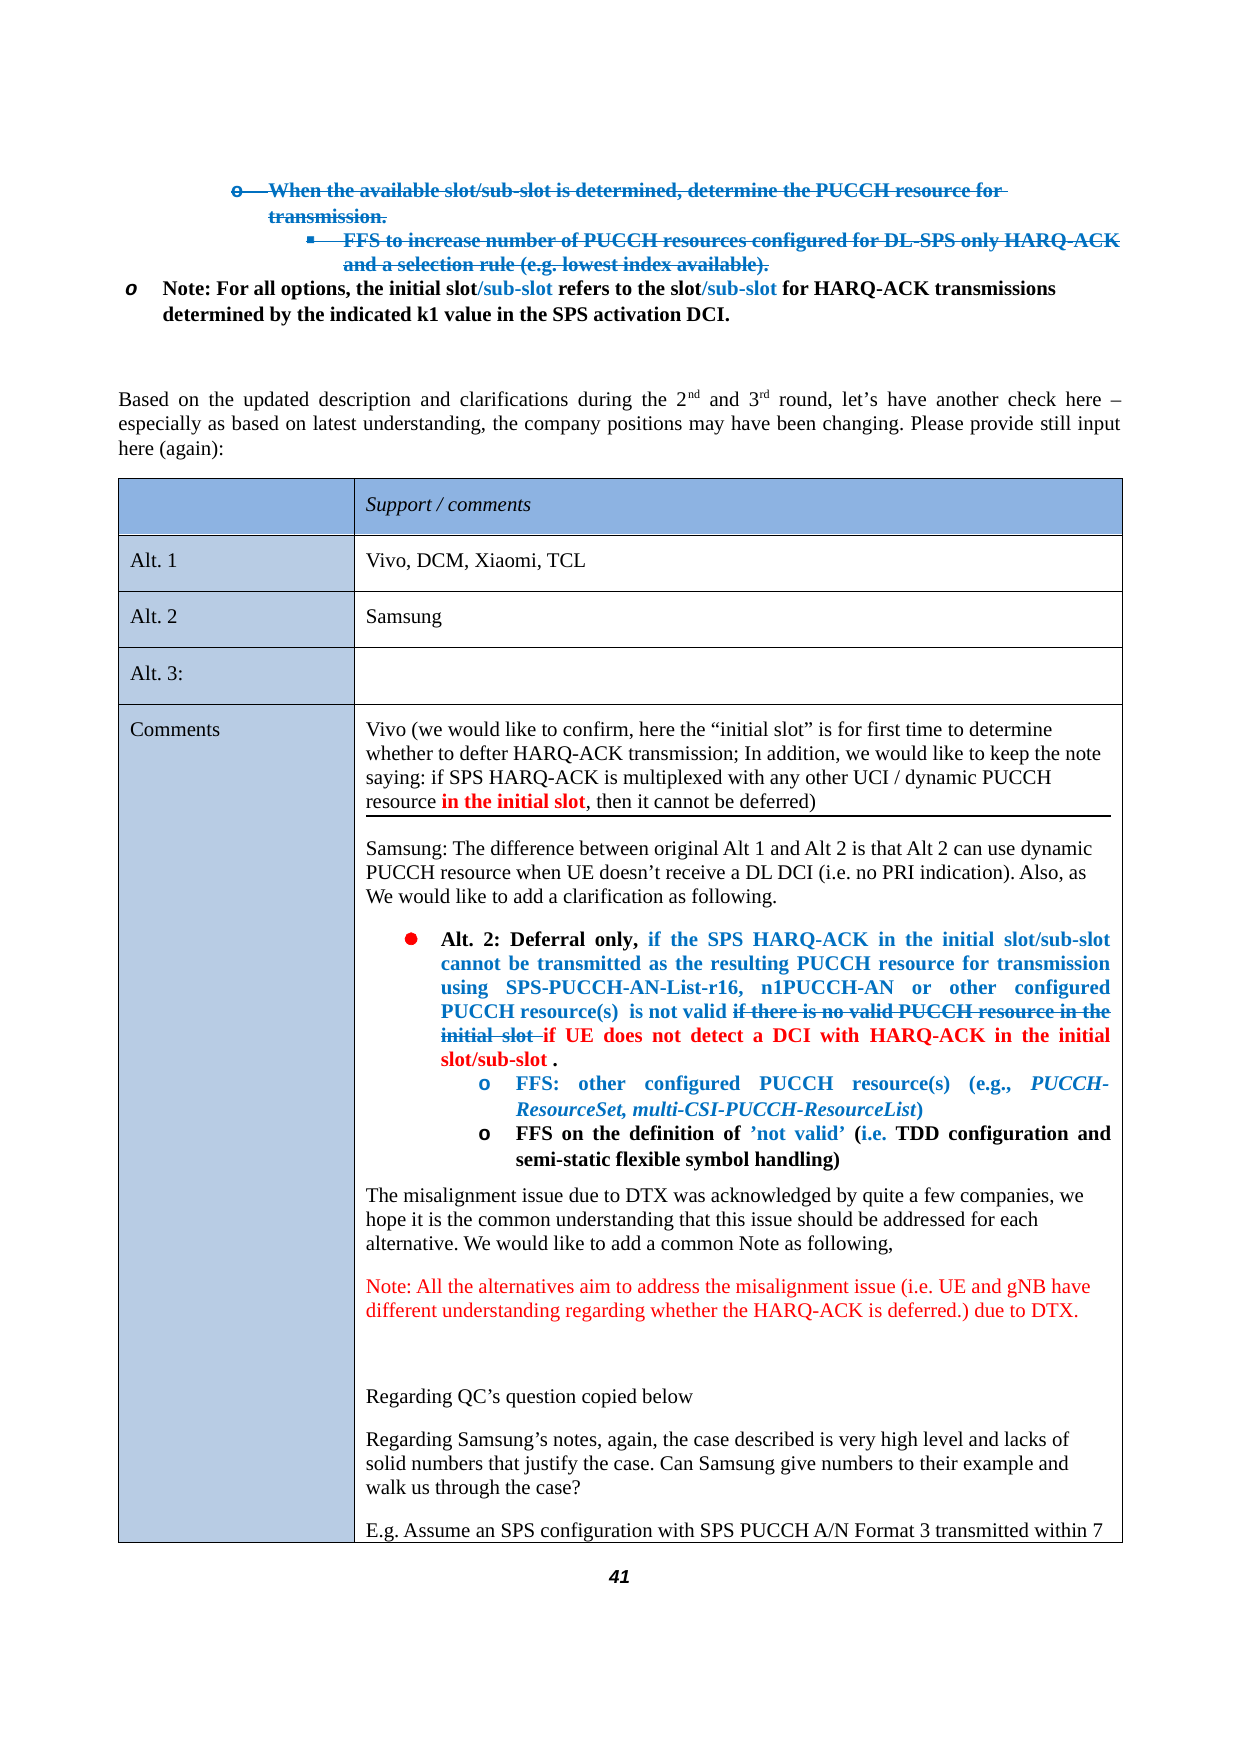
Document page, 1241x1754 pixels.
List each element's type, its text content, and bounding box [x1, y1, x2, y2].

list When the available slot/sub-slot is determined, determine the PUCCH resource for transmission. [231, 178, 1122, 228]
table_cell Comments [119, 705, 354, 1542]
table_cell Alt. 3: [119, 648, 354, 704]
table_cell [355, 705, 1122, 1542]
table_cell Alt. 1 [119, 536, 354, 591]
table_cell [355, 648, 1122, 704]
table_header [119, 479, 354, 534]
table_cell Alt. 2 [119, 592, 354, 647]
table_header Support / comments [355, 479, 1122, 534]
table_cell Vivo, DCM, Xiaomi, TCL [355, 536, 1122, 591]
table_cell Samsung [355, 592, 1122, 647]
text Based on the updated description and clarifications during the 2nd and 3rd round, let’s have another check here – especially as based on latest understanding, the company positions may have been changing. Please provide still input here (again): [118, 387, 1122, 459]
list FFS to increase number of PUCCH resources configured for DL-SPS only HARQ-ACK and a selection rule (e.g. lowest index available). [306, 228, 1122, 276]
list Note: For all options, the initial slot/sub-slot refers to the slot/sub-slot for HARQ-ACK transmissions determined by the indicated k1 value in the SPS activation DCI. [125, 276, 1122, 326]
